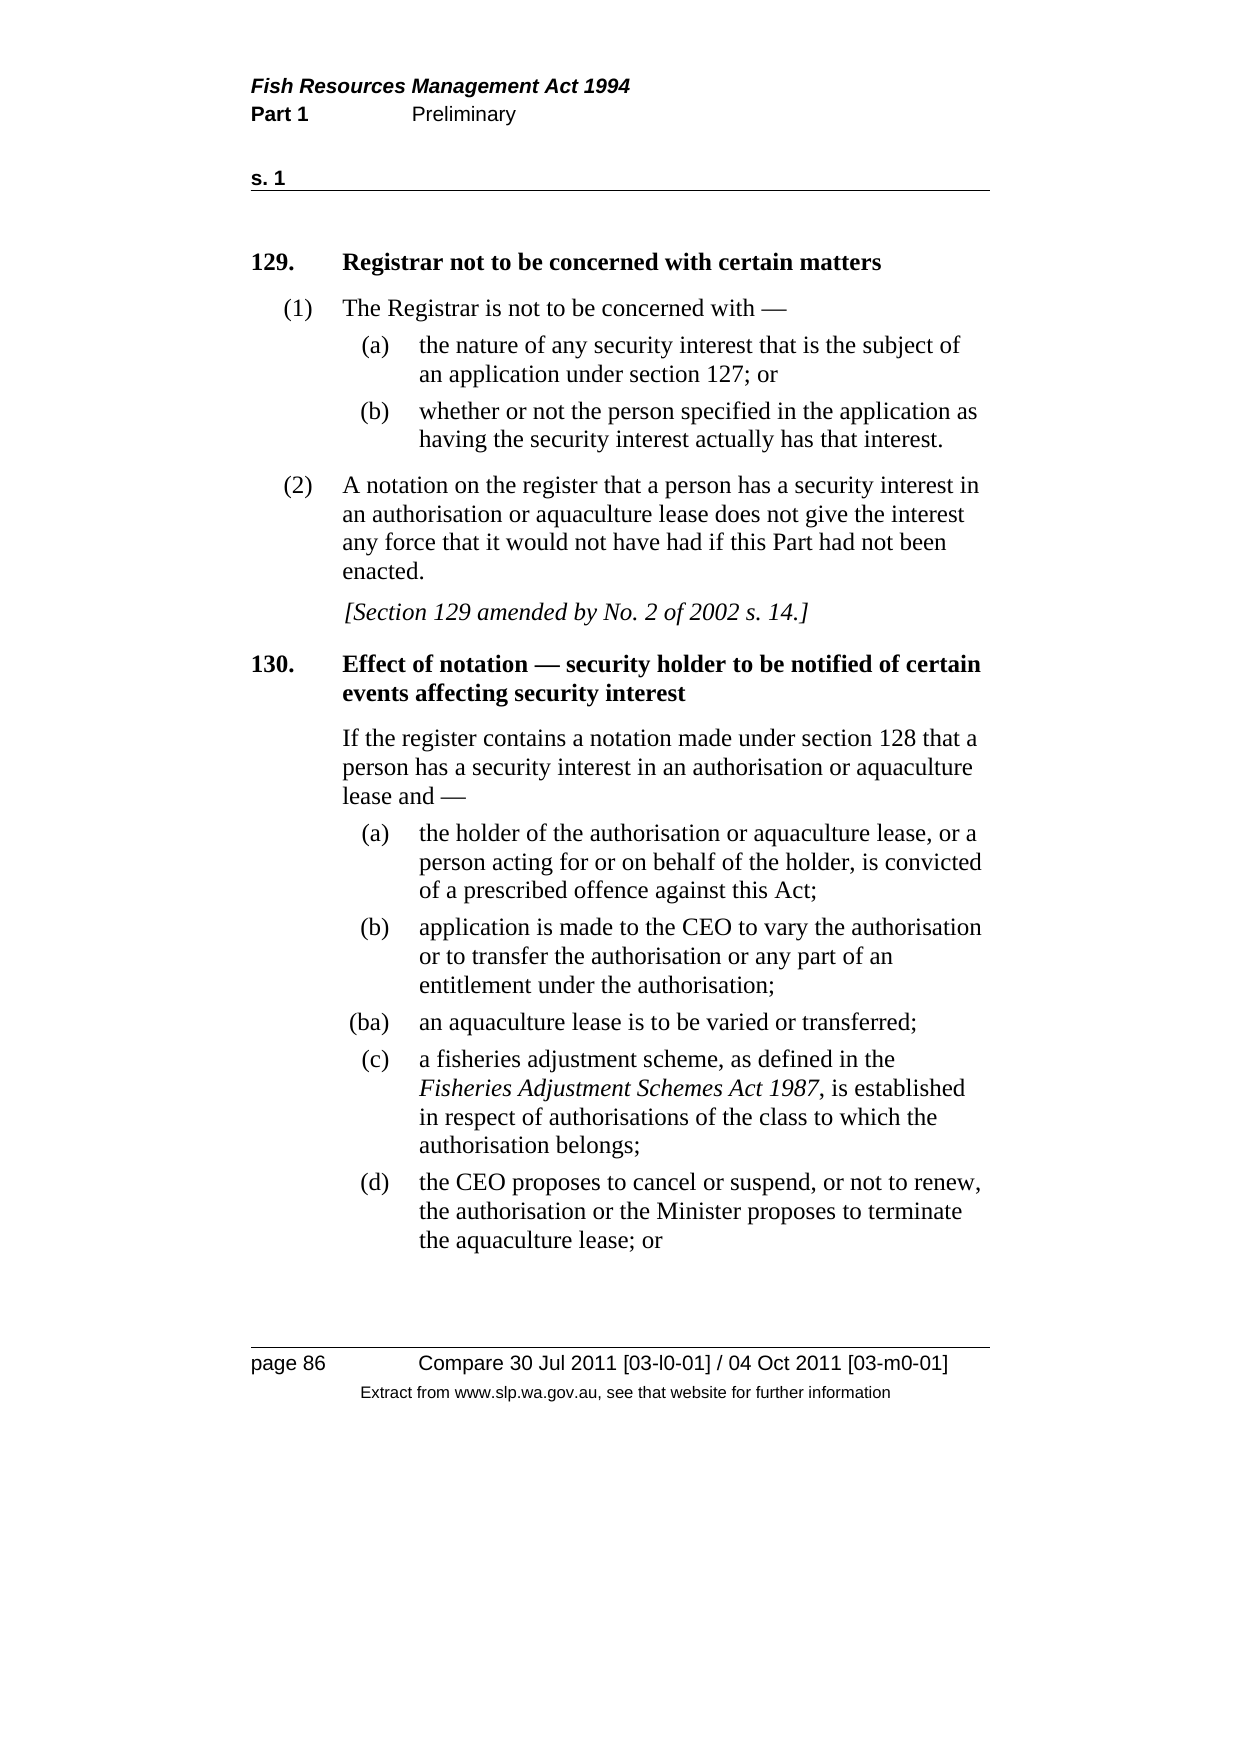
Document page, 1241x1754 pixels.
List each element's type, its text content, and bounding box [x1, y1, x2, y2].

text (a) the nature of any security interest that is the subject of an application under section 127; or [251, 330, 990, 387]
text (ba) an aquaculture lease is to be varied or transferred; [251, 1007, 990, 1036]
text [Section 129 amended by No. 2 of 2002 s. 14.] [251, 597, 990, 626]
subtitle 130. Effect of notation — security holder to be notified of certain events affecting security interest [251, 649, 990, 707]
subtitle 129. Registrar not to be concerned with certain matters [251, 247, 990, 276]
text (c) a fisheries adjustment scheme, as defined in the Fisheries Adjustment Schemes Act 1987, is established in respect of authorisations of the class to which the authorisation belongs; [251, 1044, 990, 1159]
text (b) application is made to the CEO to vary the authorisation or to transfer the authorisation or any part of an entitlement under the authorisation; [251, 912, 990, 999]
text (2) A notation on the register that a person has a security interest in an authorisation or aquaculture lease does not give the interest any force that it would not have had if this Part had not been enacted. [251, 470, 990, 585]
text If the register contains a notation made under section 128 that a person has a security interest in an authorisation or aquaculture lease and — [251, 723, 990, 809]
text (1) The Registrar is not to be concerned with — [251, 293, 990, 322]
text (d) the CEO proposes to cancel or suspend, or not to renew, the authorisation or the Minister proposes to terminate the aquaculture lease; or [251, 1167, 990, 1254]
text (b) whether or not the person specified in the application as having the security interest actually has that interest. [251, 396, 990, 453]
text (a) the holder of the authorisation or aquaculture lease, or a person acting for or on behalf of the holder, is convicted of a prescribed offence against this Act; [251, 818, 990, 904]
